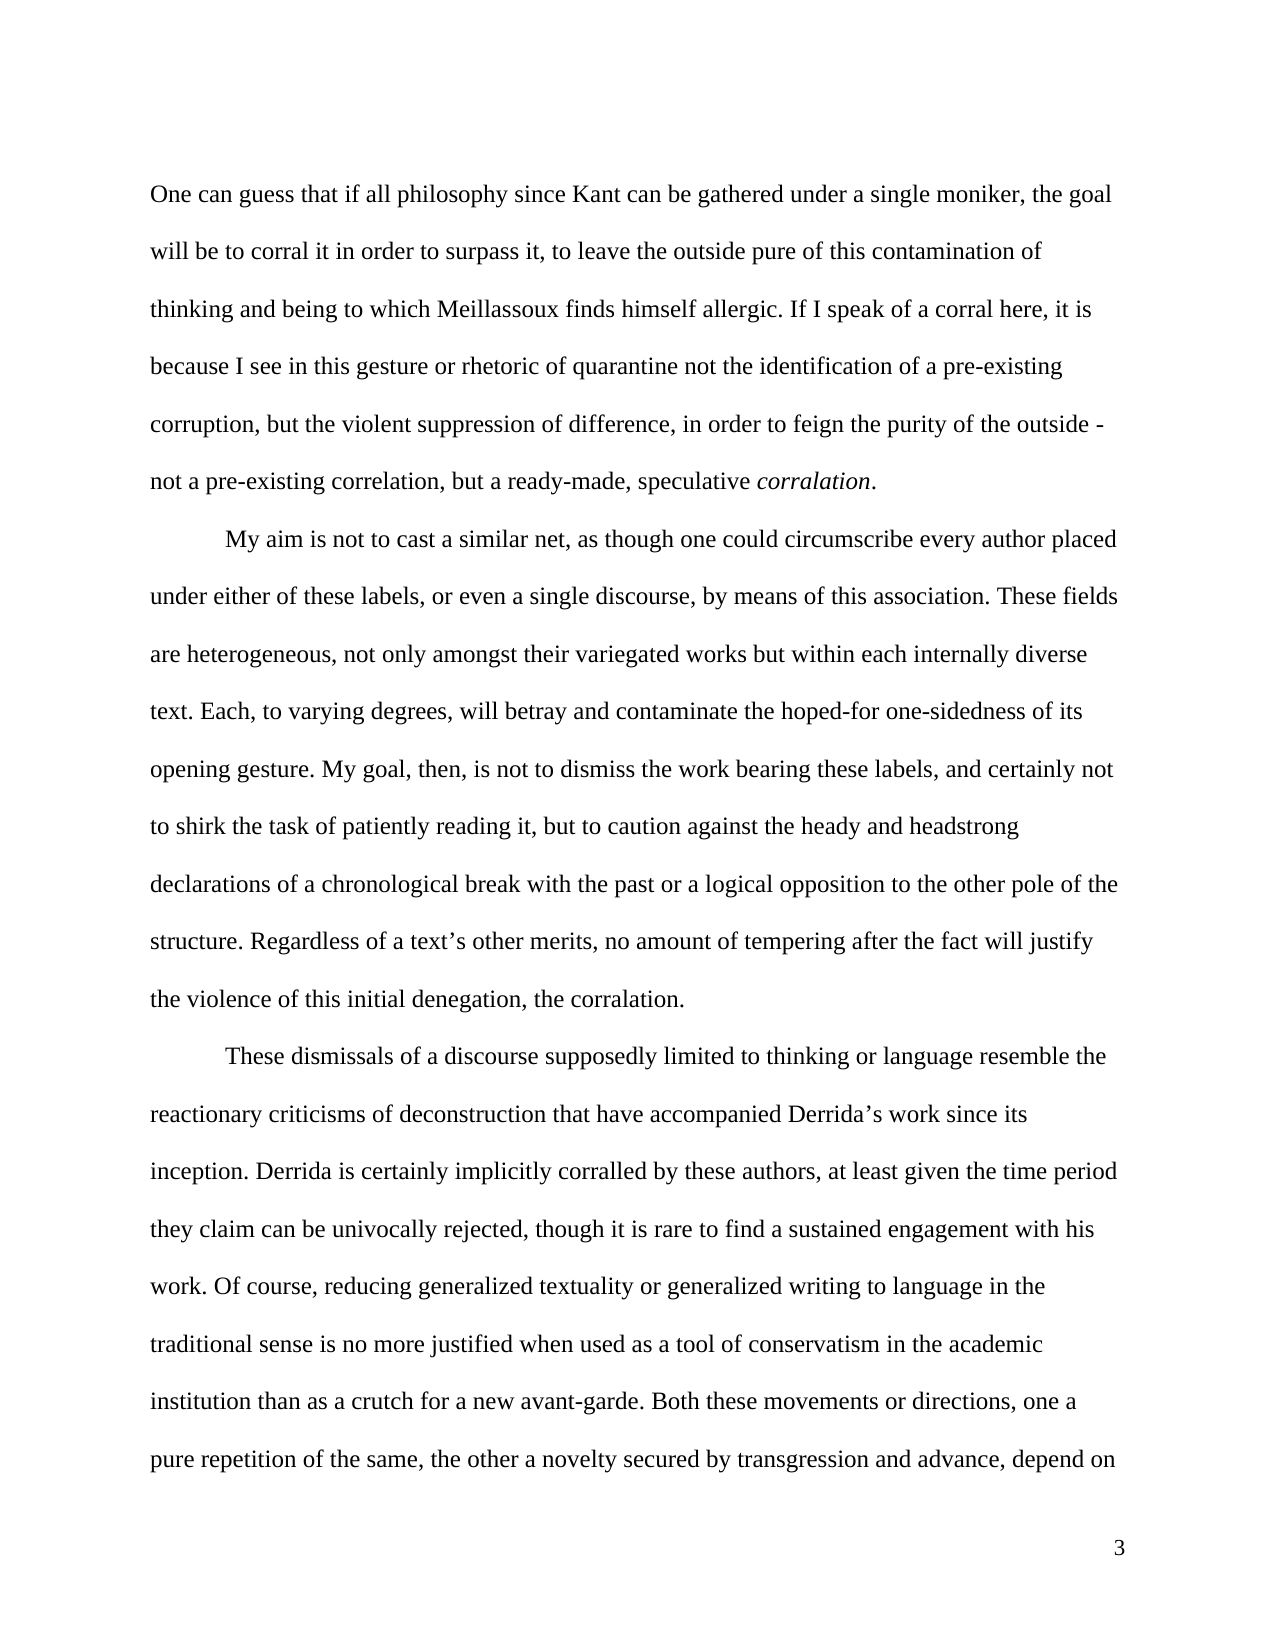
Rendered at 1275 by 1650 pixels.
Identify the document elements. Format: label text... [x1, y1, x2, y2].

text One can guess that if all philosophy since Kant can be gathered under a single moniker, the goal will be to corral it in order to surpass it, to leave the outside pure of this contamination of thinking and being to which Meillassoux finds himself allergic. If I speak of a corral here, it is because I see in this gesture or rhetoric of quarantine not the identification of a pre-existing corruption, but the violent suppression of difference, in order to feign the purity of the outside - not a pre-existing correlation, but a ready-made, speculative corralation. [150, 179, 1125, 495]
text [150, 1041, 1125, 1472]
text My aim is not to cast a similar net, as though one could circumscribe every author placed under either of these labels, or even a single discourse, by means of this association. These fields are heterogeneous, not only amongst their variegated works but within each internally diverse text. Each, to varying degrees, will betray and contaminate the hoped-for one-sidedness of its opening gesture. My goal, then, is not to dismiss the work bearing these labels, and certainly not to shirk the task of patiently reading it, but to caution against the heady and headstrong declarations of a chronological break with the past or a logical opposition to the other pole of the structure. Regardless of a text’s other merits, no amount of tempering after the fact will justify the violence of this initial denegation, the corralation. [150, 524, 1125, 1012]
